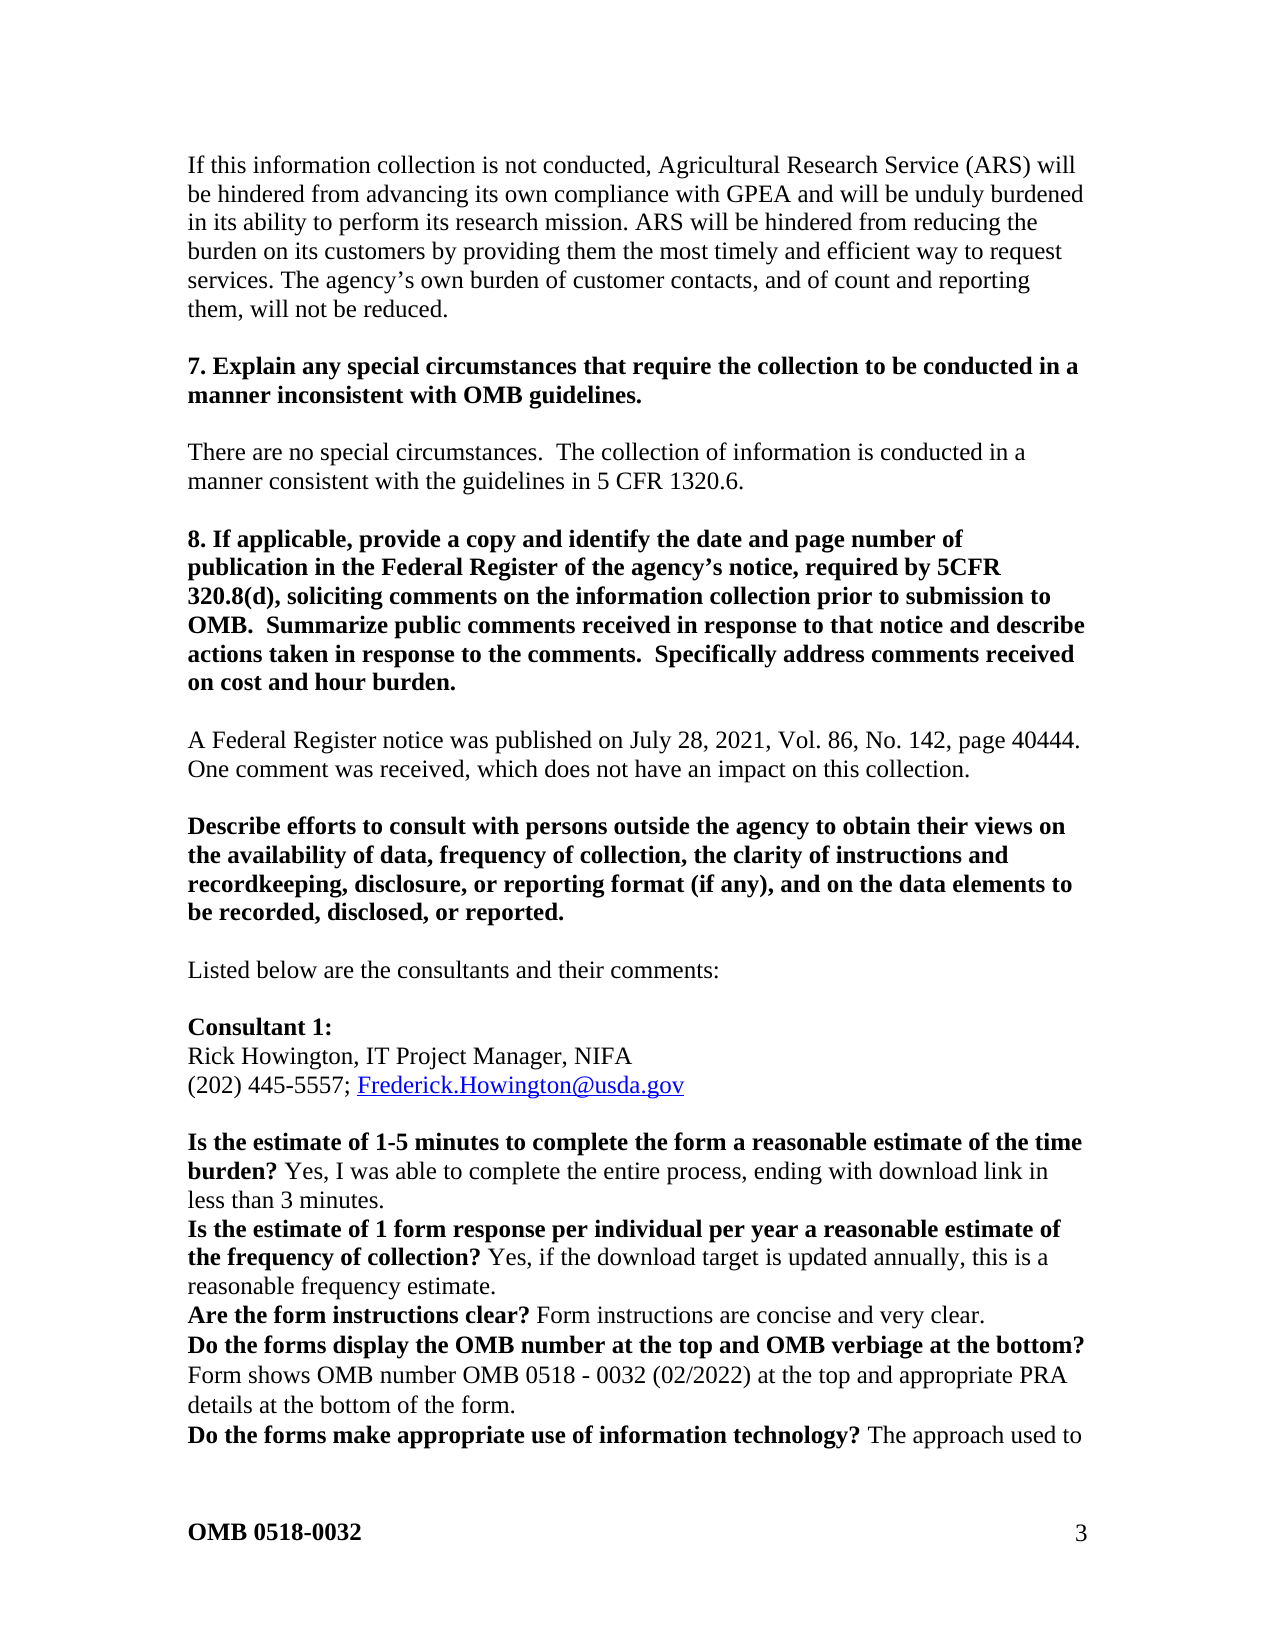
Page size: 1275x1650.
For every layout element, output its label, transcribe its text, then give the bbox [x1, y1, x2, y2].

text 7. Explain any special circumstances that require the collection to be conducted in a manner inconsistent with OMB guidelines. [187, 351, 1087, 409]
text Is the estimate of 1-5 minutes to complete the form a reasonable estimate of the time burden? Yes, I was able to complete the entire process, ending with download link in less than 3 minutes. Is the estimate of 1 form response per individual per year a reasonable estimate of the frequency of collection? Yes, if the download target is updated annually, this is a reasonable frequency estimate. [187, 1127, 1087, 1300]
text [187, 1300, 1087, 1449]
text (202) 445-5557; Frederick.Howington@usda.gov [187, 1070, 1087, 1099]
text There are no special circumstances. The collection of information is conducted in a manner consistent with the guidelines in 5 CFR 1320.6. [187, 437, 1087, 524]
text If this information collection is not conducted, Agricultural Research Service (ARS) will be hindered from advancing its own compliance with GPEA and will be unduly burdened in its ability to perform its research mission. ARS will be hindered from reducing the burden on its customers by providing them the most timely and efficient way to request services. The agency’s own burden of customer contacts, and of count and reporting them, will not be reduced. [187, 150, 1087, 322]
text 8. If applicable, provide a copy and identify the date and page number of publication in the Federal Register of the agency’s notice, required by 5CFR 320.8(d), soliciting comments on the information collection prior to submission to OMB. Summarize public comments received in response to that notice and describe actions taken in response to the comments. Specifically address comments received on cost and hour burden. [187, 524, 1087, 696]
text A Federal Register notice was published on July 28, 2021, Vol. 86, No. 142, page 40444. One comment was received, which does not have an impact on this collection. [187, 725, 1087, 782]
text Describe efforts to consult with persons outside the agency to obtain their views on the availability of data, frequency of collection, the clarity of instructions and recordkeeping, disclosure, or reporting format (if any), and on the data elements to be recorded, disclosed, or reported. [187, 811, 1087, 926]
text Listed below are the consultants and their comments: [187, 955, 1087, 984]
text Consultant 1: Rick Howington, IT Project Manager, NIFA [187, 1012, 1087, 1070]
